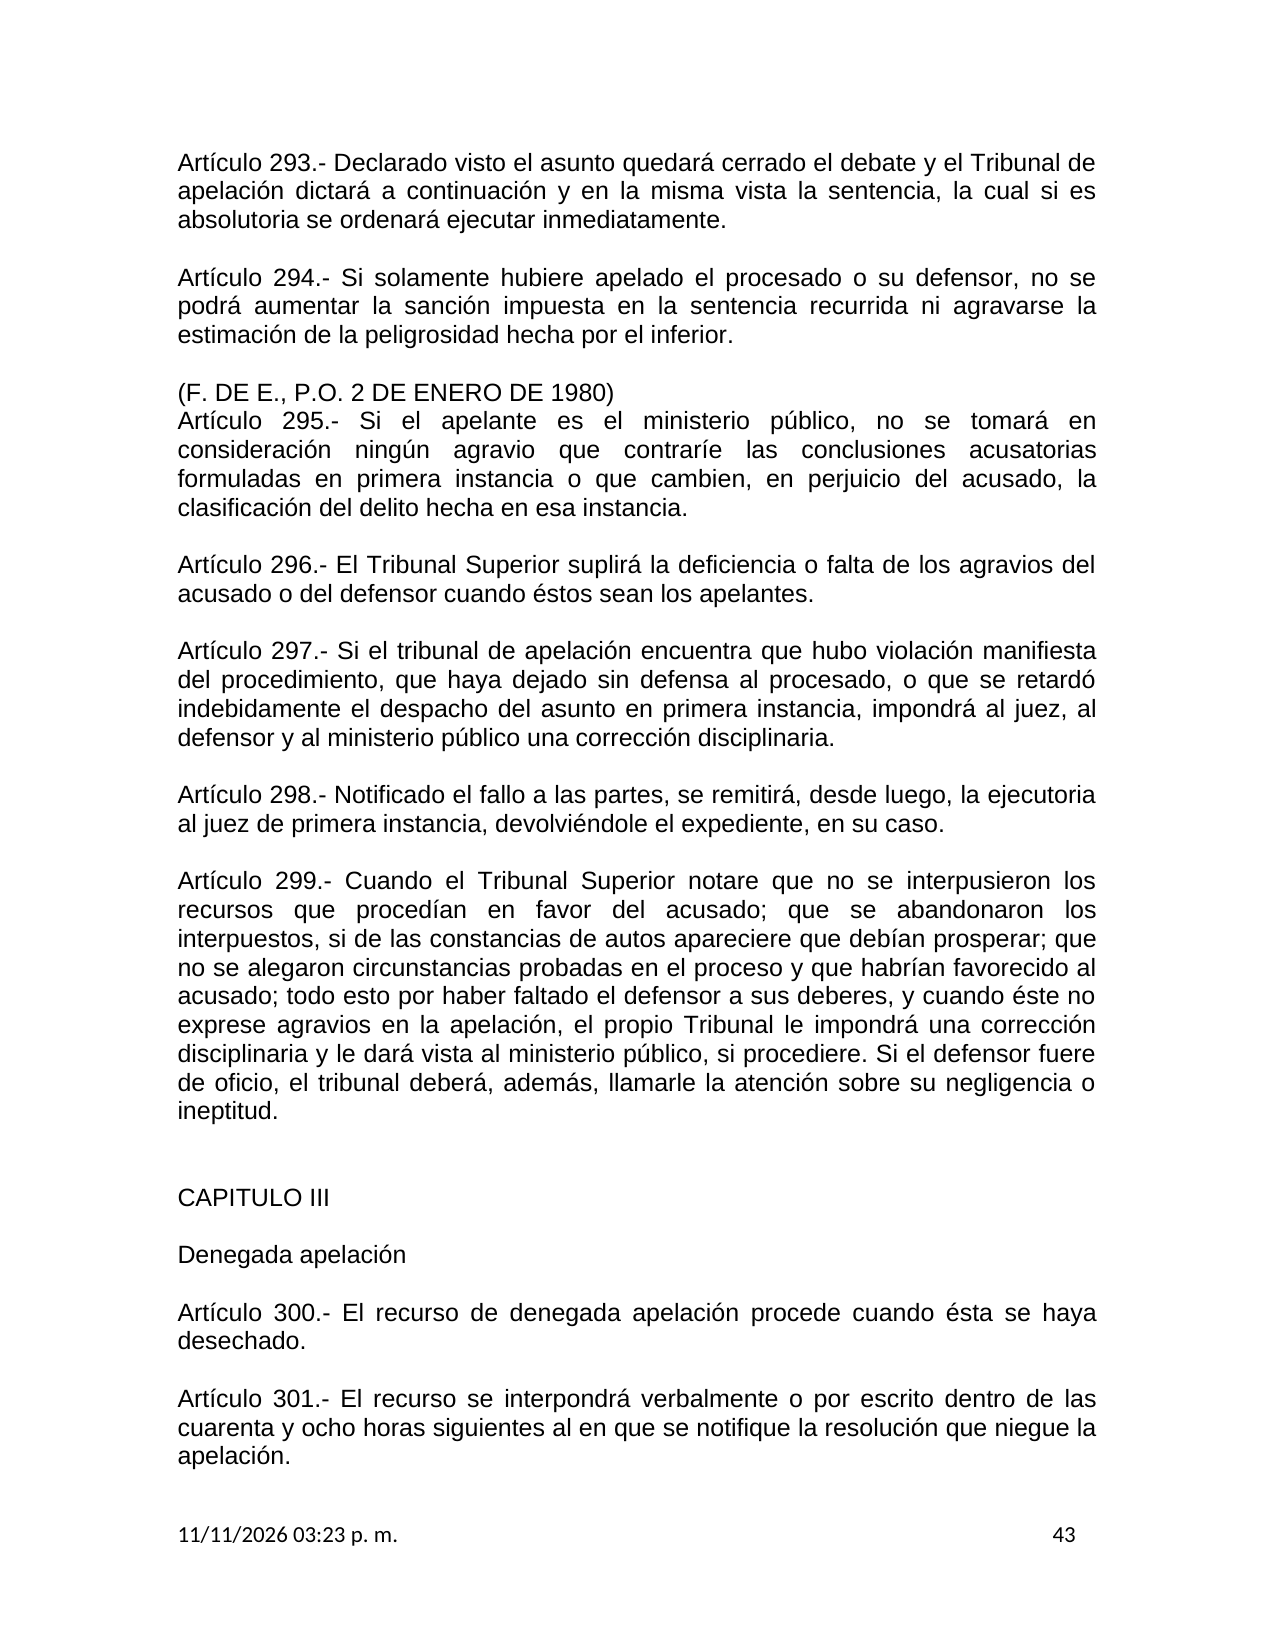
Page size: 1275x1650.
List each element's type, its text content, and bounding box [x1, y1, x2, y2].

text (F. DE E., P.O. 2 DE ENERO DE 1980) [177, 378, 1098, 406]
text Artículo 296.- El Tribunal Superior suplirá la deficiencia o falta de los agravios del acusado o del defensor cuando éstos sean los apelantes. [177, 550, 1098, 608]
text Artículo 301.- El recurso se interpondrá verbalmente o por escrito dentro de las cuarenta y ocho horas siguientes al en que se notifique la resolución que niegue la apelación. [177, 1384, 1098, 1470]
text Artículo 299.- Cuando el Tribunal Superior notare que no se interpusieron los recursos que procedían en favor del acusado; que se abandonaron los interpuestos, si de las constancias de autos apareciere que debían prosperar; que no se alegaron circunstancias probadas en el proceso y que habrían favorecido al acusado; todo esto por haber faltado el defensor a sus deberes, y cuando éste no exprese agravios en la apelación, el propio Tribunal le impondrá una corrección disciplinaria y le dará vista al ministerio público, si procediere. Si el defensor fuere de oficio, el tribunal deberá, además, llamarle la atención sobre su negligencia o ineptitud. [177, 866, 1098, 1125]
text Artículo 295.- Si el apelante es el ministerio público, no se tomará en consideración ningún agravio que contraríe las conclusiones acusatorias formuladas en primera instancia o que cambien, en perjuicio del acusado, la clasificación del delito hecha en esa instancia. [177, 406, 1098, 521]
text CAPITULO III [177, 1183, 1098, 1211]
text Artículo 293.- Declarado visto el asunto quedará cerrado el debate y el Tribunal de apelación dictará a continuación y en la misma vista la sentencia, la cual si es absolutoria se ordenará ejecutar inmediatamente. [177, 148, 1098, 234]
text Denegada apelación [177, 1240, 1098, 1269]
text Artículo 297.- Si el tribunal de apelación encuentra que hubo violación manifiesta del procedimiento, que haya dejado sin defensa al procesado, o que se retardó indebidamente el despacho del asunto en primera instancia, impondrá al juez, al defensor y al ministerio público una corrección disciplinaria. [177, 636, 1098, 751]
text Artículo 298.- Notificado el fallo a las partes, se remitirá, desde luego, la ejecutoria al juez de primera instancia, devolviéndole el expediente, en su caso. [177, 780, 1098, 838]
text Artículo 294.- Si solamente hubiere apelado el procesado o su defensor, no se podrá aumentar la sanción impuesta en la sentencia recurrida ni agravarse la estimación de la peligrosidad hecha por el inferior. [177, 263, 1098, 349]
text Artículo 300.- El recurso de denegada apelación procede cuando ésta se haya desechado. [177, 1298, 1098, 1355]
